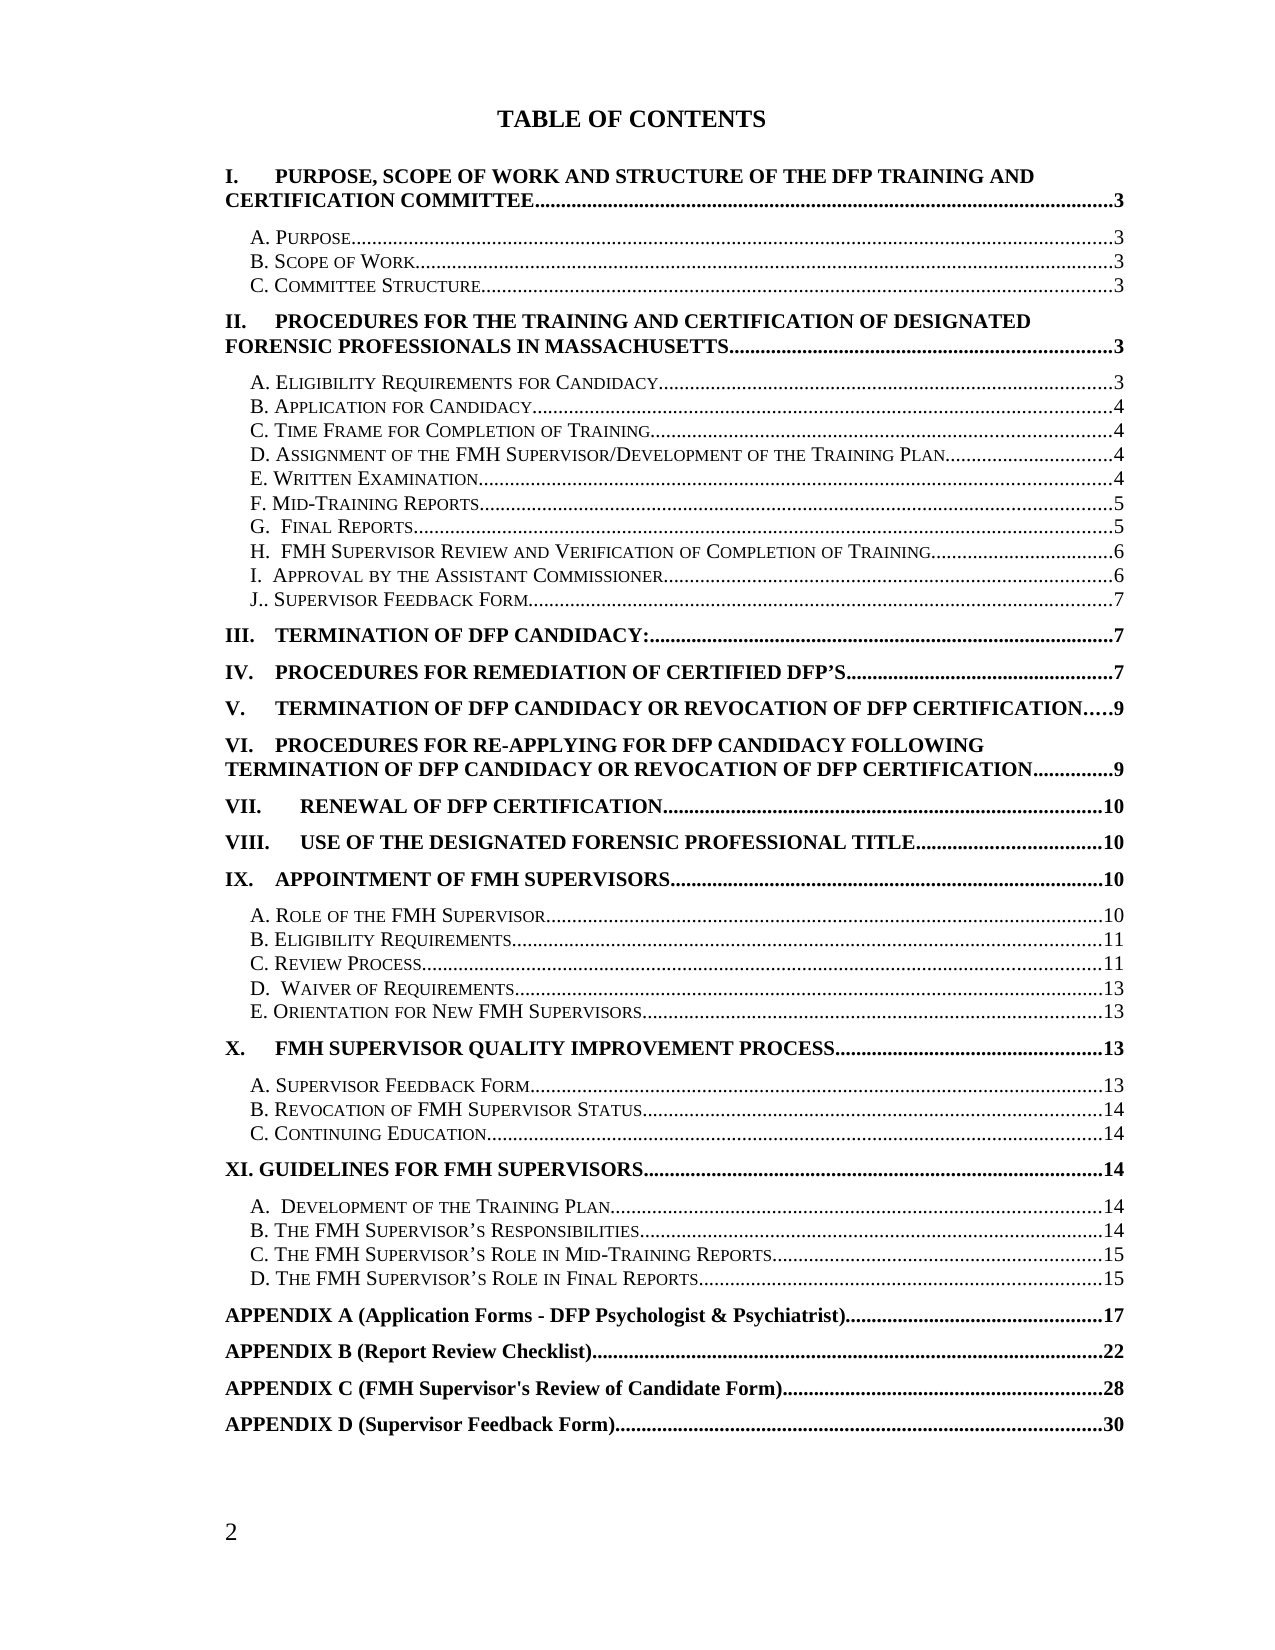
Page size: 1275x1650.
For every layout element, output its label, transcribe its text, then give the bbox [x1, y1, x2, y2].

text IX. Appointment of FMH Supervisors 10 [225, 867, 1125, 891]
text F. Mid-Training Reports 5 [250, 490, 1125, 514]
text C. Time Frame for Completion of Training 4 [250, 418, 1125, 442]
text B. Eligibility Requirements 11 [250, 927, 1125, 951]
text V. Termination of DFP Candidacy or Revocation of DFP Certification 9 [225, 696, 1125, 720]
text A. Supervisor Feedback Form 13 [250, 1073, 1125, 1097]
text A. Purpose 3 [250, 225, 1125, 249]
text A. Role of the FMH Supervisor 10 [250, 903, 1125, 927]
text VII. Renewal of DFP Certification 10 [225, 793, 1125, 818]
text APPENDIX B (Report Review Checklist) 22 [225, 1339, 1125, 1363]
text II. Procedures for the Training and Certification of Designated Forensic Professionals in Massachusetts 3 [225, 309, 1125, 358]
text E. Orientation for New FMH Supervisors 13 [250, 999, 1125, 1023]
text C. Continuing Education 14 [250, 1121, 1125, 1145]
text VIII. Use of the Designated Forensic Professional Title 10 [225, 830, 1125, 854]
text VI. Procedures for Re-Applying for DFP Candidacy Following Termination of DFP Candidacy or Revocation of DFP Certification 9 [225, 733, 1125, 781]
text IV. Procedures for Remediation of Certified DFP’s 7 [225, 660, 1125, 684]
text APPENDIX C (FMH Supervisor's Review of Candidate Form) 28 [225, 1376, 1125, 1400]
text J.. Supervisor Feedback Form 7 [250, 587, 1125, 611]
text D. Waiver of Requirements 13 [250, 975, 1125, 999]
text I. Purpose, Scope of Work and Structure of the DFP Training and Certification Committee 3 [225, 164, 1125, 212]
text TABLE OF CONTENTS [141, 104, 1275, 132]
text D. Assignment of the FMH Supervisor/Development of the Training Plan 4 [250, 442, 1125, 466]
text I. Approval by the Assistant Commissioner 6 [250, 563, 1125, 587]
text G. Final Reports 5 [250, 514, 1125, 538]
text C. Committee Structure 3 [250, 273, 1125, 297]
text A. Development of the Training Plan 14 [250, 1194, 1125, 1218]
text X. FMH Supervisor Quality Improvement Process 13 [225, 1036, 1125, 1060]
text A. Eligibility Requirements for Candidacy 3 [250, 370, 1125, 394]
text APPENDIX A (Application Forms - DFP Psychologist & Psychiatrist) 17 [225, 1303, 1125, 1327]
text D. The FMH Supervisor’s Role in Final Reports 15 [250, 1266, 1125, 1290]
text E. Written Examination 4 [250, 466, 1125, 490]
text B. The FMH Supervisor’s Responsibilities 14 [250, 1218, 1125, 1242]
text XI. Guidelines for FMH Supervisors 14 [225, 1157, 1125, 1181]
text H. FMH Supervisor Review and Verification of Completion of Training 6 [250, 538, 1125, 563]
text B. Application for Candidacy 4 [250, 394, 1125, 418]
text APPENDIX D (Supervisor Feedback Form) 30 [225, 1412, 1125, 1436]
text III. Termination of DFP Candidacy: 7 [225, 623, 1125, 647]
text C. Review Process 11 [250, 951, 1125, 975]
text B. Revocation of FMH Supervisor Status 14 [250, 1097, 1125, 1121]
text B. Scope of Work 3 [250, 249, 1125, 273]
text C. The FMH Supervisor’s Role in Mid-Training Reports 15 [250, 1242, 1125, 1266]
